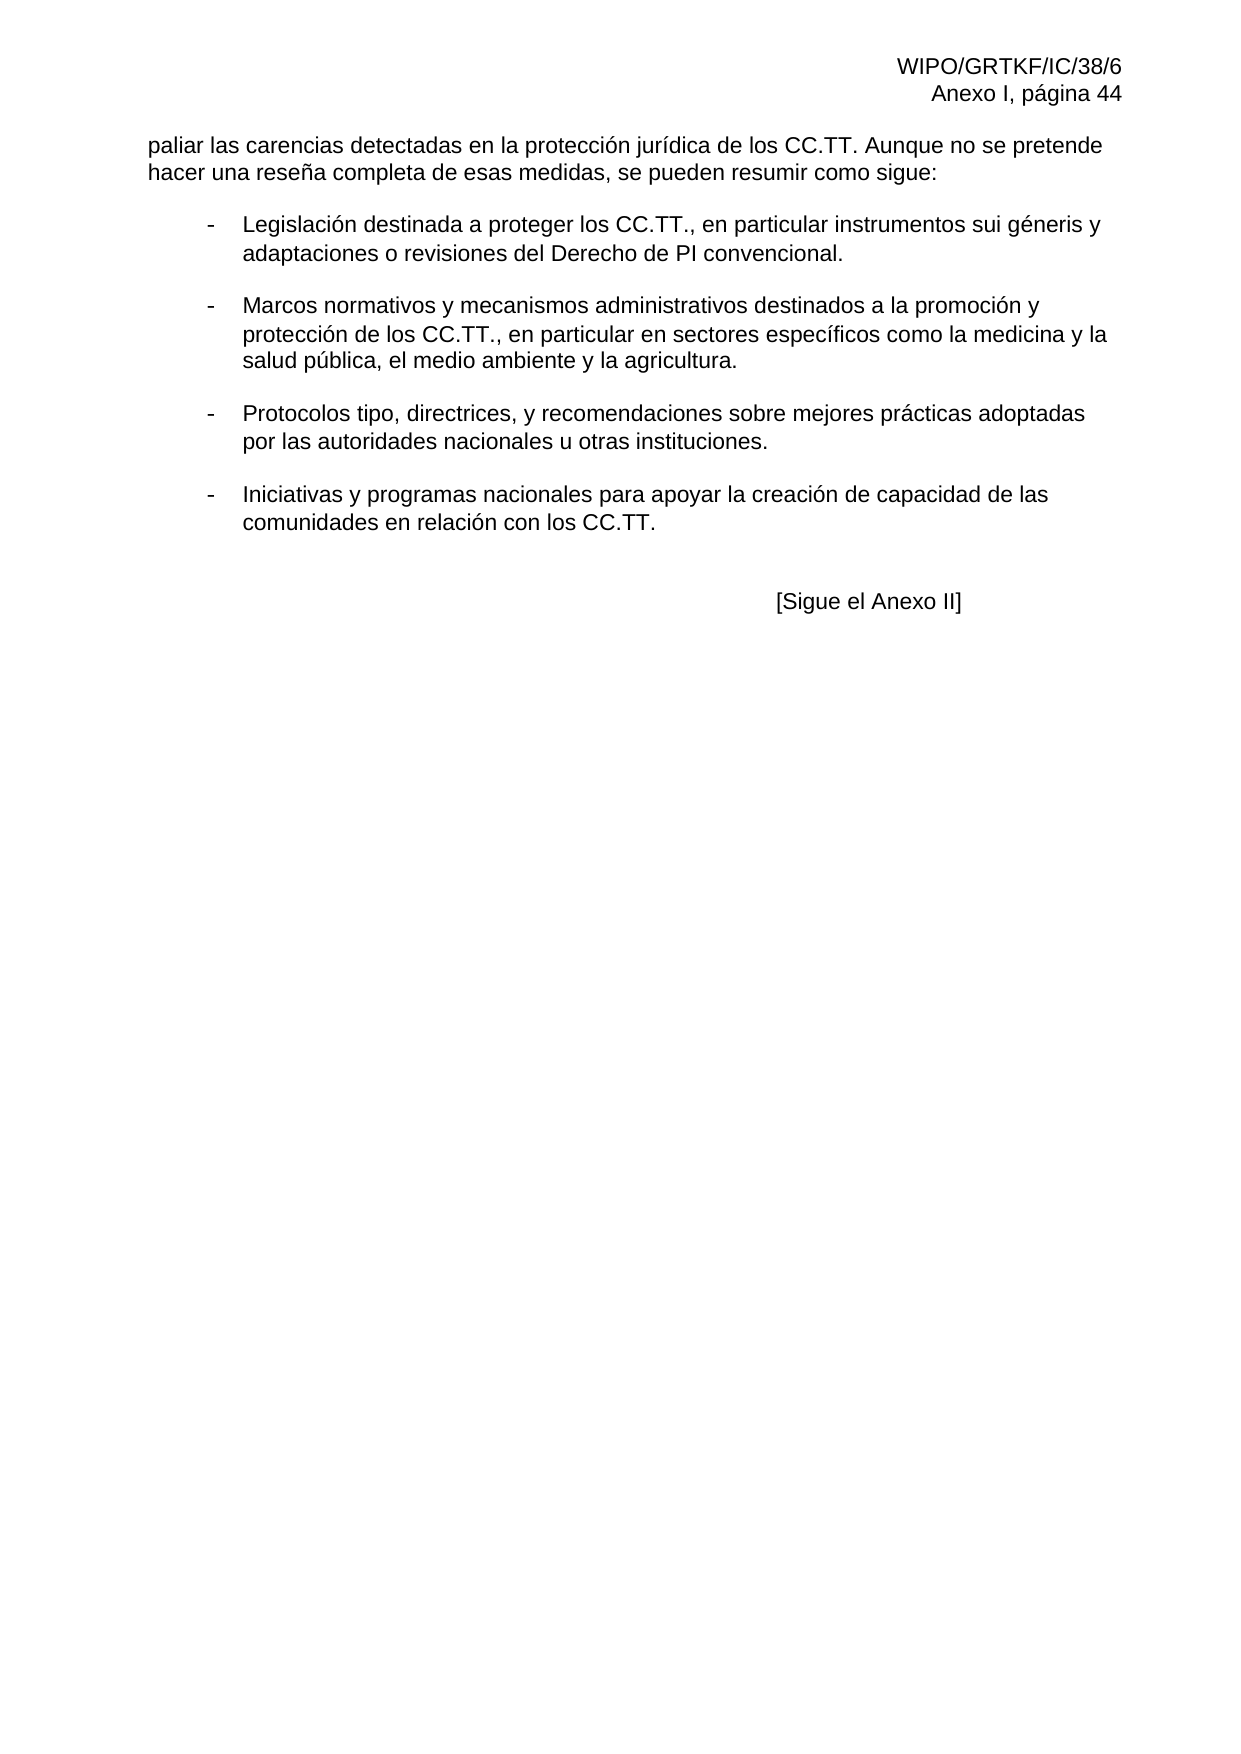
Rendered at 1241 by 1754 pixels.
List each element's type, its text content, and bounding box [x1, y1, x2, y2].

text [148, 132, 1122, 185]
list Marcos normativos y mecanismos administrativos destinados a la promoción y protección de los CC.TT., en particular en sectores específicos como la medicina y la salud pública, el medio ambiente y la agricultura. [204, 292, 1122, 373]
text [Sigue el Anexo II] [776, 588, 1122, 614]
list Legislación destinada a proteger los CC.TT., en particular instrumentos sui géneris y adaptaciones o revisiones del Derecho de PI convencional. [204, 211, 1122, 266]
list Protocolos tipo, directrices, y recomendaciones sobre mejores prácticas adoptadas por las autoridades nacionales u otras instituciones. [204, 400, 1122, 454]
list Iniciativas y programas nacionales para apoyar la creación de capacidad de las comunidades en relación con los CC.TT. [204, 481, 1122, 535]
